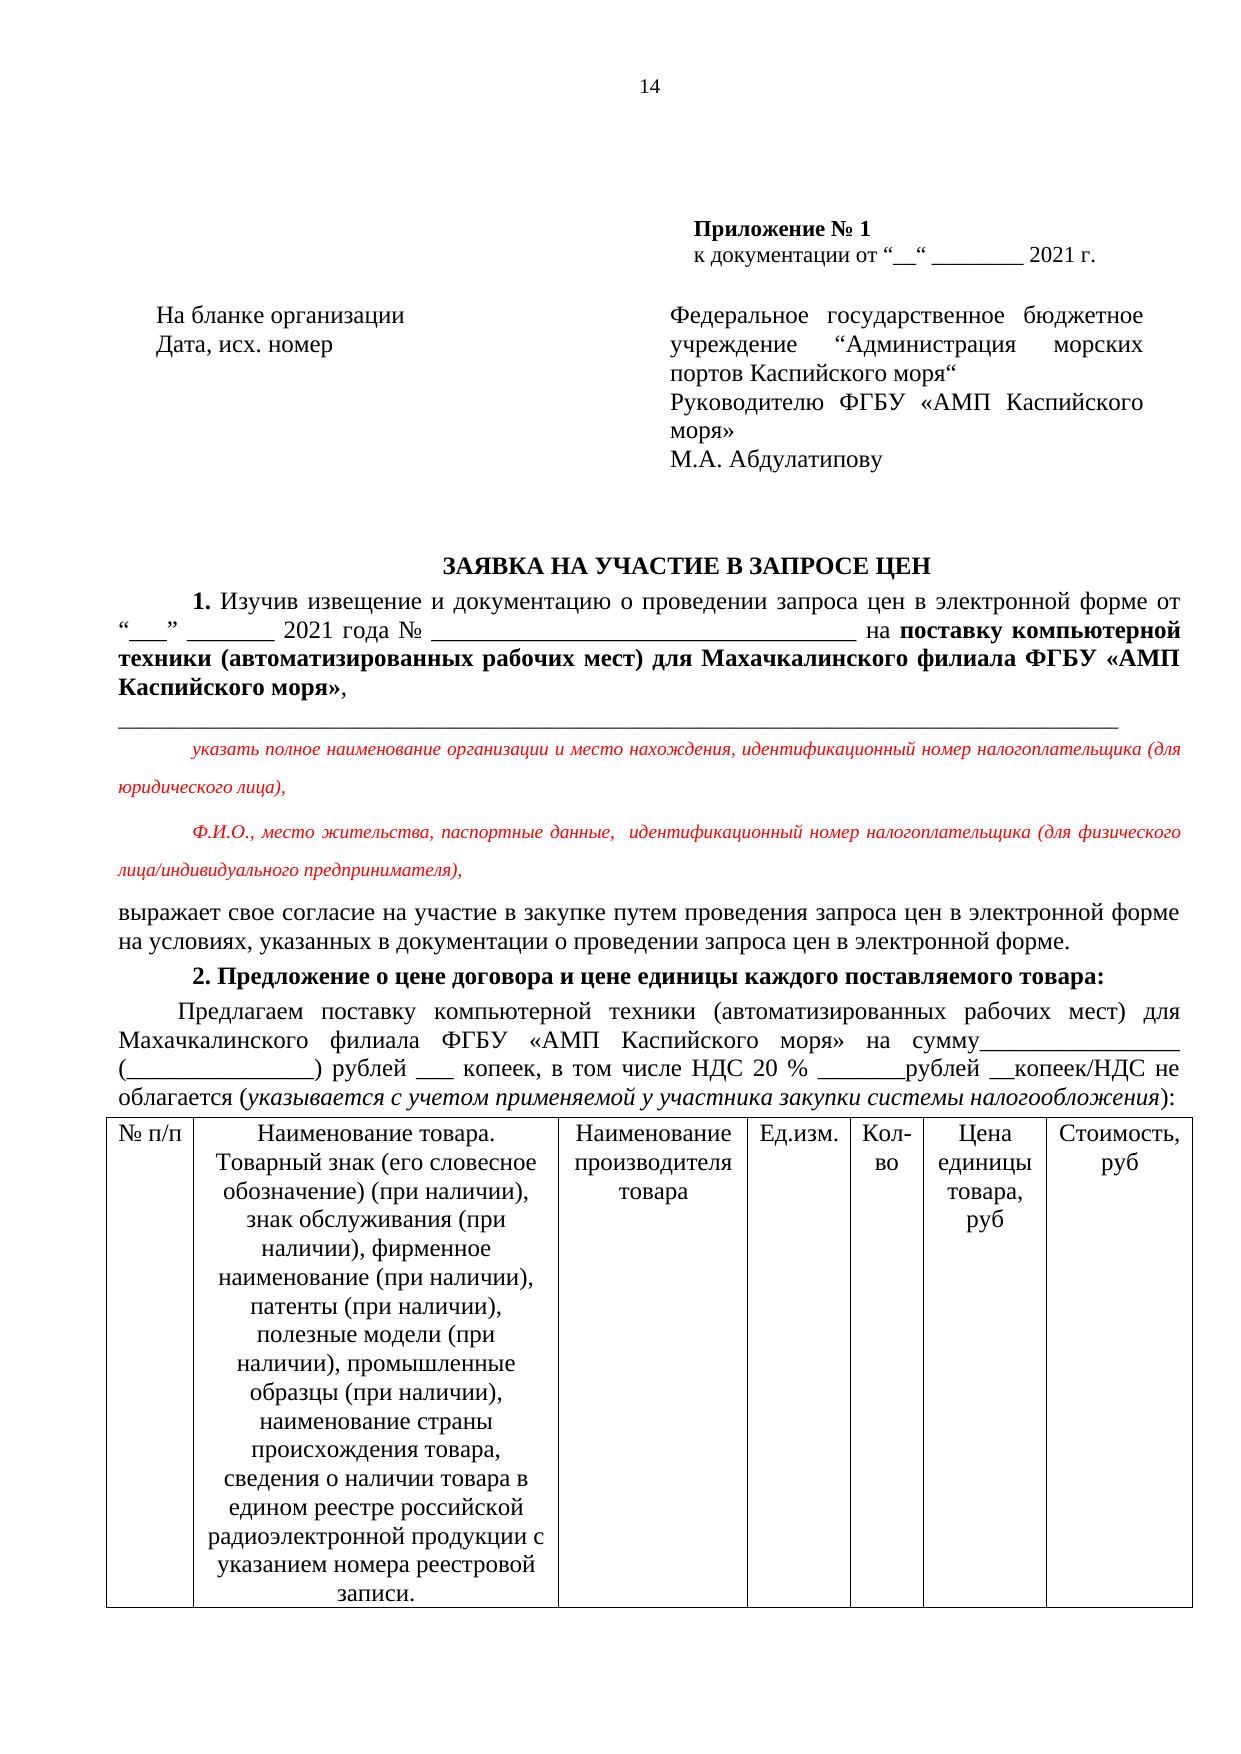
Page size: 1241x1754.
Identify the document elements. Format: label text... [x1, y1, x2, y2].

text 2. Предложение о цене договора и цене единицы каждого поставляемого товара: [118, 961, 1181, 990]
table_header № п/п [107, 1118, 193, 1607]
table_header Стоимость, руб [1047, 1118, 1192, 1607]
table_header Федеральное государственное бюджетное учреждение “Администрация морских портов Каспийского моря“ Руководителю ФГБУ «АМП Каспийского моря» М.А. Абдулатипову [659, 301, 1155, 551]
text Ф.И.О., место жительства, паспортные данные, идентификационный номер налогоплательщика (для физического лица/индивидуального предпринимателя), [118, 821, 1181, 897]
table_header На бланке организации Дата, исх. номер [145, 301, 658, 551]
table_header Цена единицы товара, руб [924, 1118, 1046, 1607]
table_header Наименование товара. Товарный знак (его словесное обозначение) (при наличии), знак обслуживания (при наличии), фирменное наименование (при наличии), патенты (при наличии), полезные модели (при наличии), промышленные образцы (при наличии), наименование страны происхождения товара, сведения о наличии товара в едином реестре российской радиоэлектронной продукции с указанием номера реестровой записи. [194, 1118, 558, 1607]
text указать полное наименование организации и место нахождения, идентификационный номер налогоплательщика (для юридического лица), [118, 738, 1181, 814]
table_header Наименование производителя товара [559, 1118, 747, 1607]
table_header Кол-во [851, 1118, 923, 1607]
text ________________________________________________________________________________________________ [118, 707, 1181, 731]
table_header Ед.изм. [748, 1118, 850, 1607]
text ЗАЯВКА НА УЧАСТИЕ В ЗАПРОСЕ ЦЕН [192, 551, 1181, 580]
table_header Приложение № 1 к документации от “__“ ________ 2021 г. [683, 215, 1162, 296]
text выражает свое согласие на участие в закупке путем проведения запроса цен в электронной форме на условиях, указанных в документации о проведении запроса цен в электронной форме. [118, 897, 1181, 955]
text Предлагаем поставку компьютерной техники (автоматизированных рабочих мест) для Махачкалинского филиала ФГБУ «АМП Каспийского моря» на сумму________________ (_______________) рублей ___ копеек, в том числе НДС 20 % _______рублей __копеек/НДС не облагается (указывается с учетом применяемой у участника закупки системы налогообложения): [118, 996, 1181, 1111]
text 1. Изучив извещение и документацию о проведении запроса цен в электронной форме от “___” _______ 2021 года № __________________________________ на поставку компьютерной техники (автоматизированных рабочих мест) для Махачкалинского филиала ФГБУ «АМП Каспийского моря», [118, 586, 1181, 701]
